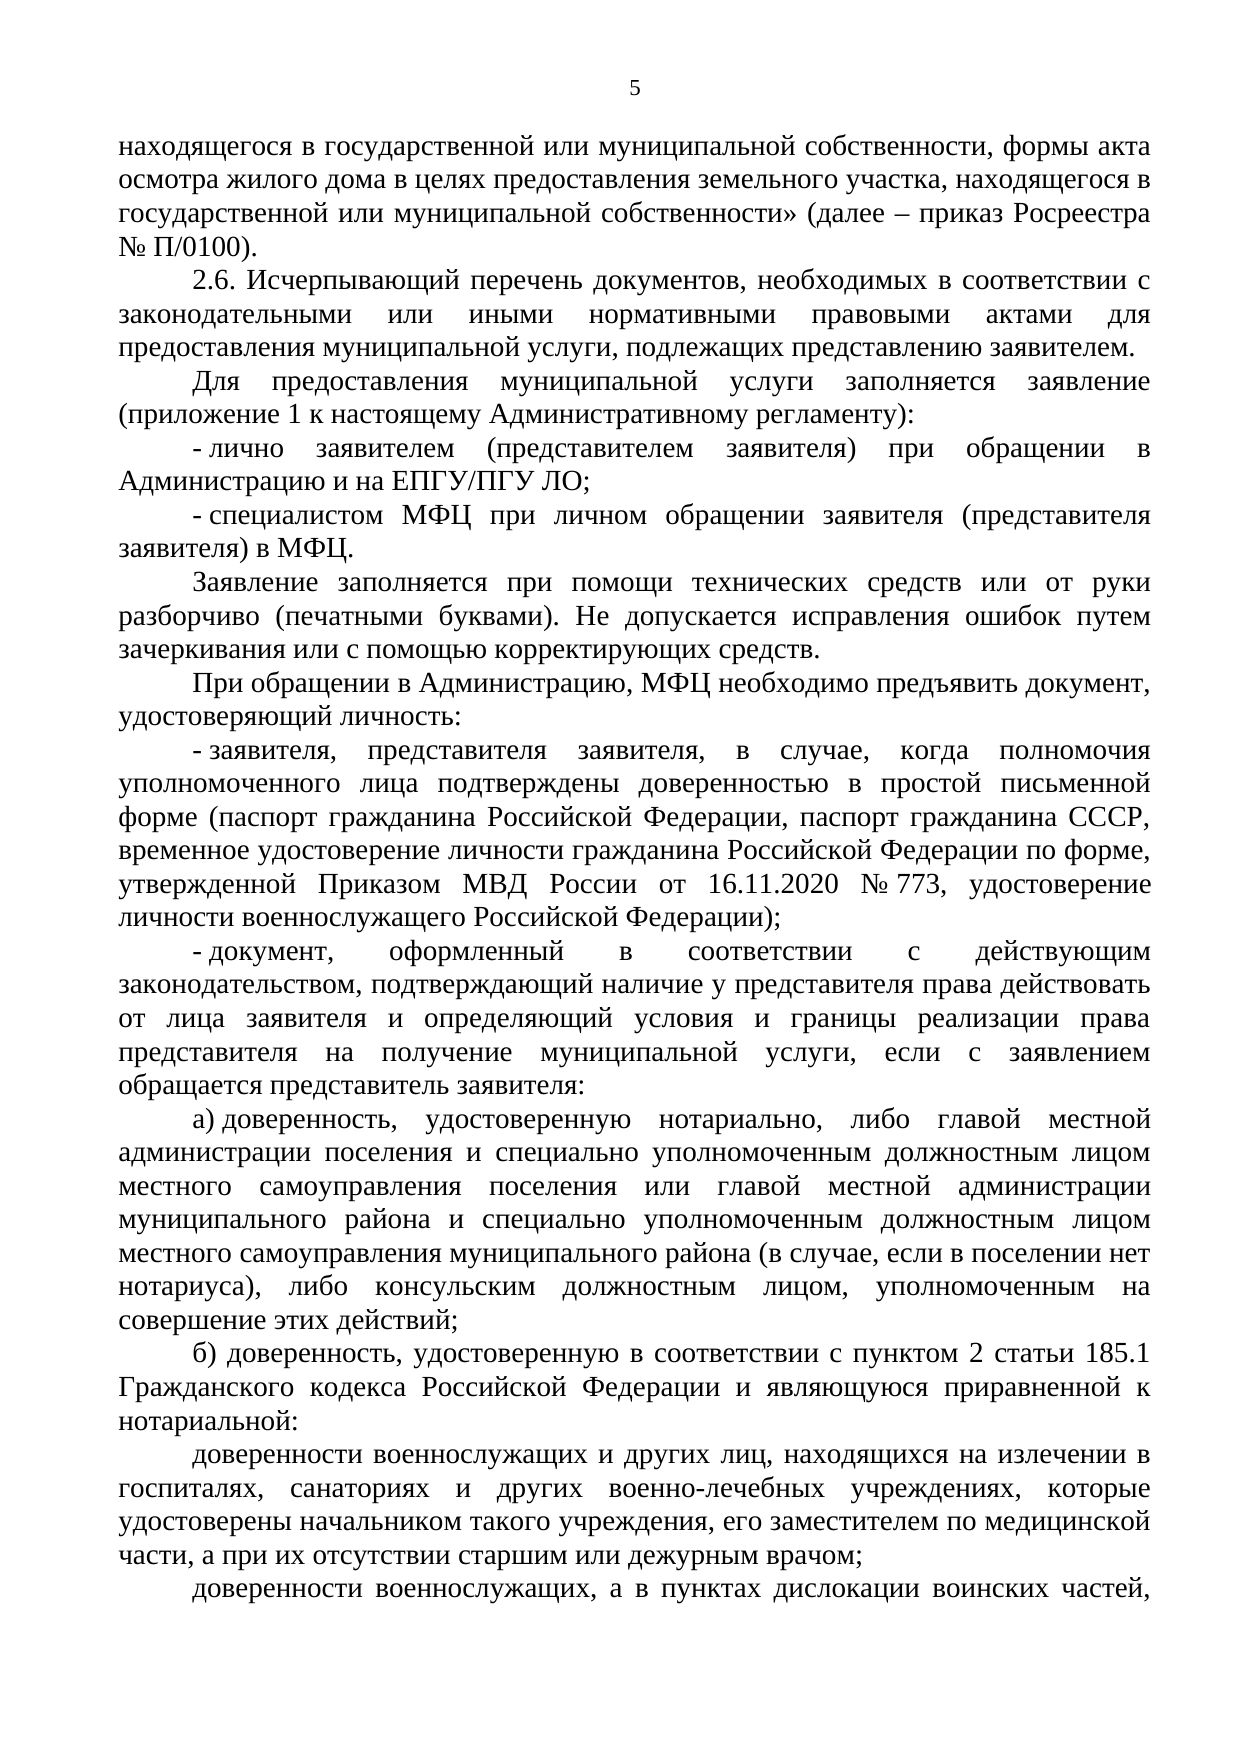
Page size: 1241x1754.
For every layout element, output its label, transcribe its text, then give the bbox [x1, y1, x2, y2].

text доверенности военнослужащих и других лиц, находящихся на излечении в госпиталях, санаториях и других военно-лечебных учреждениях, которые удостоверены начальником такого учреждения, его заместителем по медицинской части, а при их отсутствии старшим или дежурным врачом; [118, 1436, 1152, 1570]
text - заявителя, представителя заявителя, в случае, когда полномочия уполномоченного лица подтверждены доверенностью в простой письменной форме (паспорт гражданина Российской Федерации, паспорт гражданина СССР, временное удостоверение личности гражданина Российской Федерации по форме, утвержденной Приказом МВД России от 16.11.2020 № 773, удостоверение личности военнослужащего Российской Федерации); [118, 732, 1152, 933]
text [118, 1570, 1152, 1604]
text - специалистом МФЦ при личном обращении заявителя (представителя заявителя) в МФЦ. [118, 497, 1152, 564]
text а) доверенность, удостоверенную нотариально, либо главой местной администрации поселения и специально уполномоченным должностным лицом местного самоуправления поселения или главой местной администрации муниципального района и специально уполномоченным должностным лицом местного самоуправления муниципального района (в случае, если в поселении нет нотариуса), либо консульским должностным лицом, уполномоченным на совершение этих действий; [118, 1101, 1152, 1336]
text - документ, оформленный в соответствии с действующим законодательством, подтверждающий наличие у представителя права действовать от лица заявителя и определяющий условия и границы реализации права представителя на получение муниципальной услуги, если с заявлением обращается представитель заявителя: [118, 933, 1152, 1101]
text 2.6. Исчерпывающий перечень документов, необходимых в соответствии с законодательными или иными нормативными правовыми актами для предоставления муниципальной услуги, подлежащих представлению заявителем. [118, 262, 1152, 363]
text - лично заявителем (представителем заявителя) при обращении в Администрацию и на ЕПГУ/ПГУ ЛО; [118, 430, 1152, 497]
text Для предоставления муниципальной услуги заполняется заявление (приложение 1 к настоящему Административному регламенту): [118, 363, 1152, 430]
text При обращении в Администрацию, МФЦ необходимо предъявить документ, удостоверяющий личность: [118, 665, 1152, 732]
text Заявление заполняется при помощи технических средств или от руки разборчиво (печатными буквами). Не допускается исправления ошибок путем зачеркивания или с помощью корректирующих средств. [118, 564, 1152, 665]
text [118, 128, 1152, 262]
text б) доверенность, удостоверенную в соответствии с пунктом 2 статьи 185.1 Гражданского кодекса Российской Федерации и являющуюся приравненной к нотариальной: [118, 1336, 1152, 1436]
